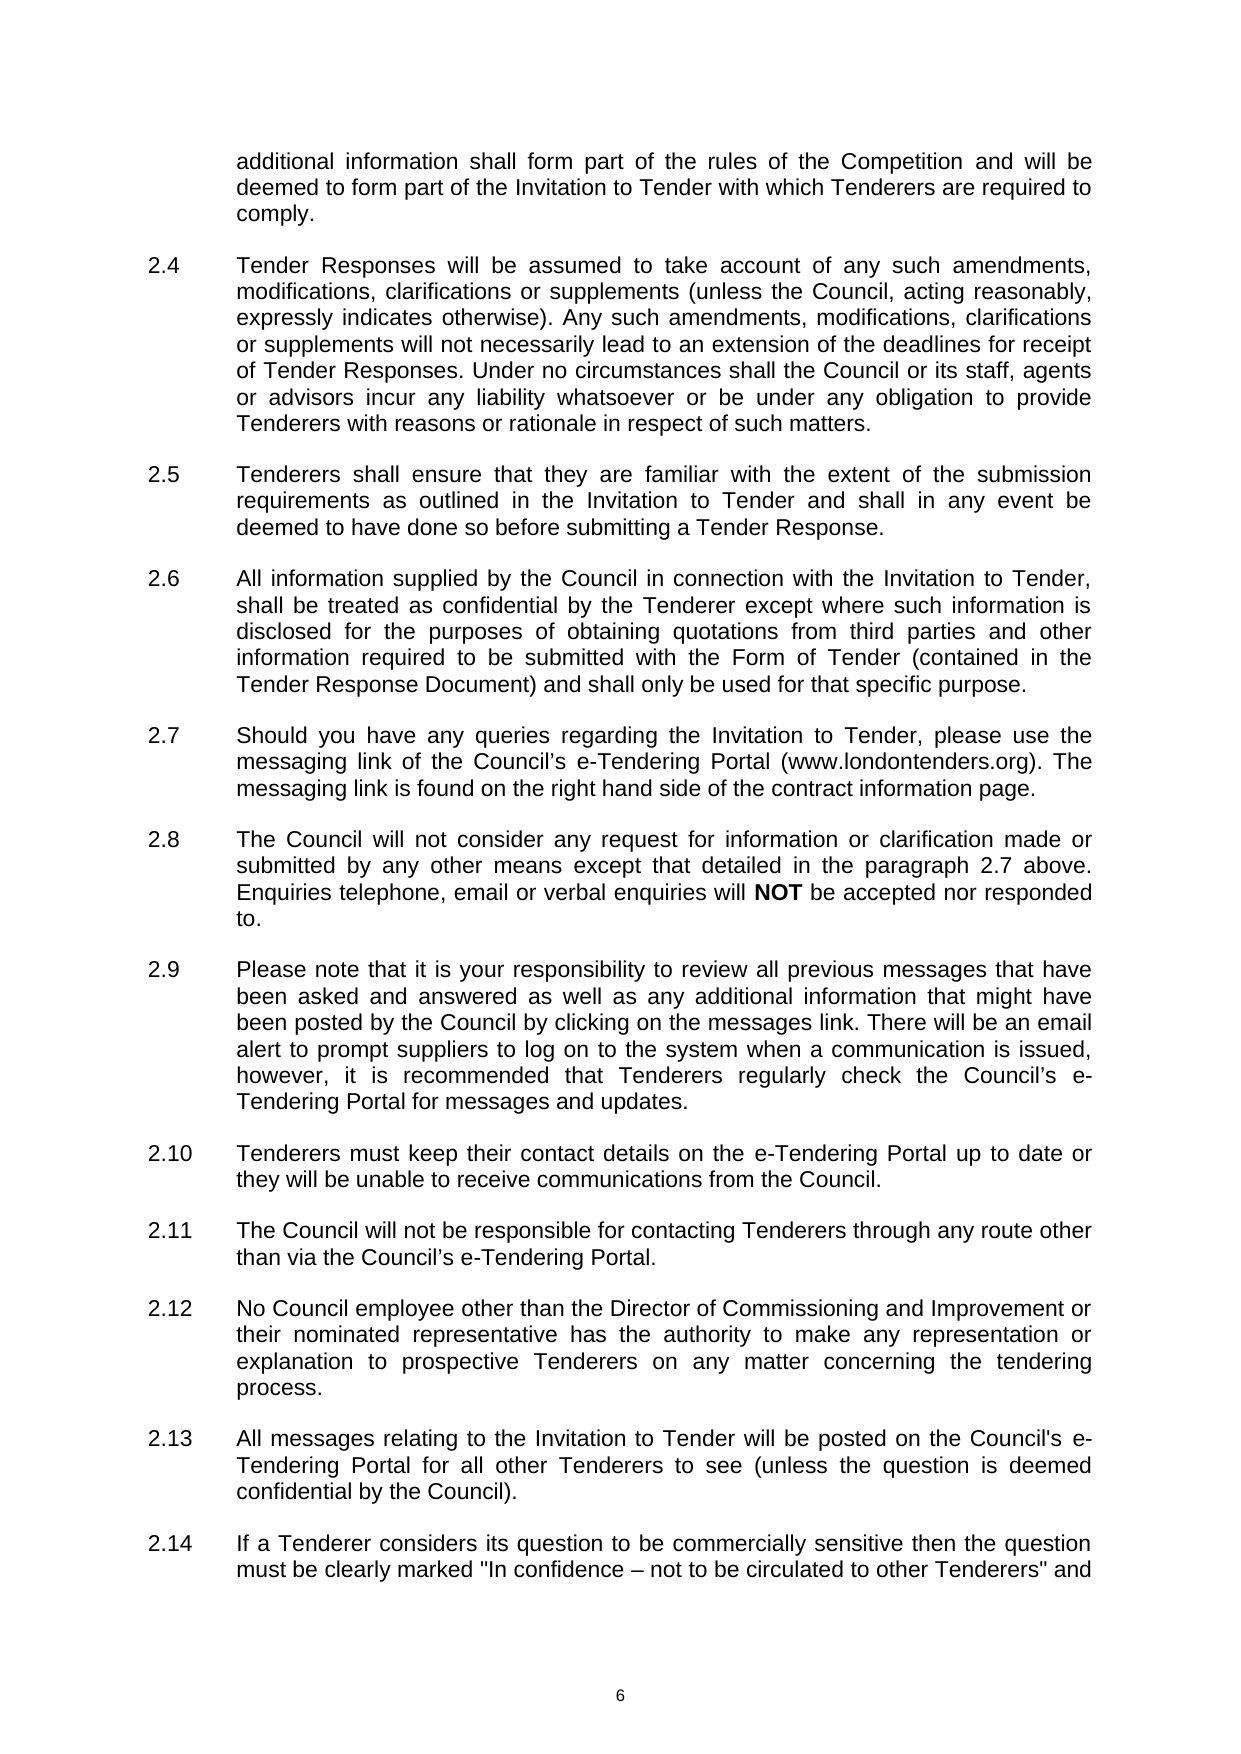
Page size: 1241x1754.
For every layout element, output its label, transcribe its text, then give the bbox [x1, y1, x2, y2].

text Should you have any queries regarding the Invitation to Tender, please use the messaging link of the Council’s e-Tendering Portal (www.londontenders.org). The messaging link is found on the right hand side of the contract information page. [148, 722, 1093, 801]
text Tender Responses will be assumed to take account of any such amendments, modifications, clarifications or supplements (unless the Council, acting reasonably, expressly indicates otherwise). Any such amendments, modifications, clarifications or supplements will not necessarily lead to an extension of the deadlines for receipt of Tender Responses. Under no circumstances shall the Council or its staff, agents or advisors incur any liability whatsoever or be under any obligation to provide Tenderers with reasons or rationale in respect of such matters. [148, 252, 1093, 436]
text The Council will not consider any request for information or clarification made or submitted by any other means except that detailed in the paragraph 2.7 above. Enquiries telephone, email or verbal enquiries will NOT be accepted nor responded to. [148, 826, 1093, 931]
text Tenderers shall ensure that they are familiar with the extent of the submission requirements as outlined in the Invitation to Tender and shall in any event be deemed to have done so before submitting a Tender Response. [148, 461, 1093, 540]
text No Council employee other than the Director of Commissioning and Improvement or their nominated representative has the authority to make any representation or explanation to prospective Tenderers on any matter concerning the tendering process. [148, 1295, 1093, 1400]
text Please note that it is your responsibility to review all previous messages that have been asked and answered as well as any additional information that might have been posted by the Council by clicking on the messages link. There will be an email alert to prompt suppliers to log on to the system when a communication is issued, however, it is recommended that Tenderers regularly check the Council’s e-Tendering Portal for messages and updates. [148, 956, 1093, 1114]
text Tenderers must keep their contact details on the e-Tendering Portal up to date or they will be unable to receive communications from the Council. [148, 1139, 1093, 1192]
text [148, 148, 1093, 227]
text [148, 1529, 1093, 1582]
text All messages relating to the Invitation to Tender will be posted on the Council's e-Tendering Portal for all other Tenderers to see (unless the question is deemed confidential by the Council). [148, 1425, 1093, 1504]
text All information supplied by the Council in connection with the Invitation to Tender, shall be treated as confidential by the Tenderer except where such information is disclosed for the purposes of obtaining quotations from third parties and other information required to be submitted with the Form of Tender (contained in the Tender Response Document) and shall only be used for that specific purpose. [148, 565, 1093, 697]
text The Council will not be responsible for contacting Tenderers through any route other than via the Council’s e-Tendering Portal. [148, 1217, 1093, 1270]
